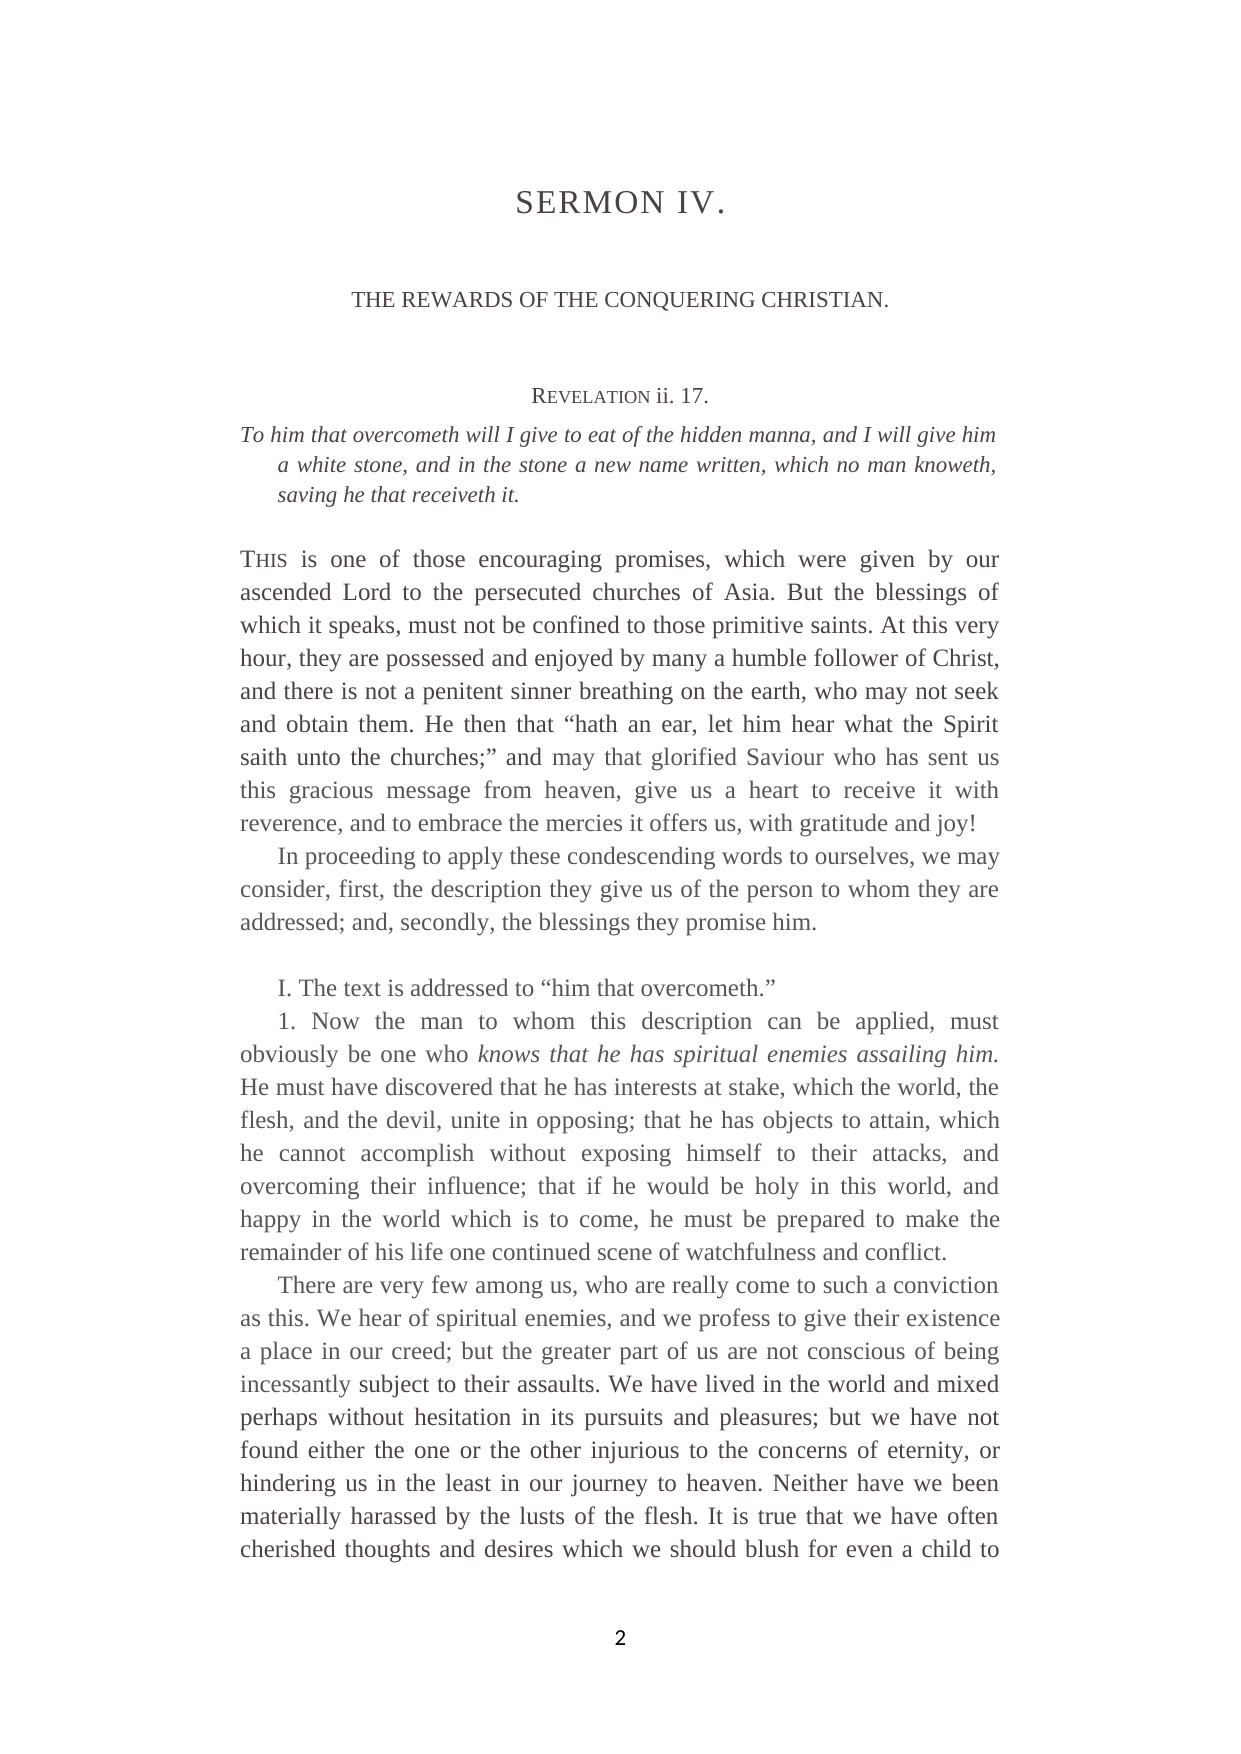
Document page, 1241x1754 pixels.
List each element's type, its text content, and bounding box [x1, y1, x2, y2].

text I. The text is addressed to “him that overcometh.” [240, 973, 1000, 1002]
text To him that overcometh will I give to eat of the hidden manna, and I will give him a white stone, and in the stone a new name written, which no man knoweth, saving he that receiveth it. [240, 421, 1000, 508]
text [240, 1270, 1000, 1563]
text THE REWARDS OF THE CONQUERING CHRISTIAN. [240, 286, 1000, 313]
text In proceeding to apply these condescending words to ourselves, we may consider, first, the description they give us of the person to whom they are addressed; and, secondly, the blessings they promise him. [240, 841, 1000, 936]
text This is one of those encouraging promises, which were given by our ascended Lord to the persecuted churches of Asia. But the blessings of which it speaks, must not be confined to those primitive saints. At this very hour, they are possessed and enjoyed by many a humble follower of Christ, and there is not a penitent sinner breathing on the earth, who may not seek and obtain them. He then that “hath an ear, let him hear what the Spirit saith unto the churches;” and may that glorified Saviour who has sent us this gracious message from heaven, give us a heart to receive it with reverence, and to embrace the mercies it offers us, with gratitude and joy! [240, 544, 1000, 837]
text Revelation ii. 17. [240, 382, 1000, 408]
text 1. Now the man to whom this description can be applied, must obviously be one who knows that he has spiritual enemies assailing him. He must have discovered that he has interests at stake, which the world, the flesh, and the devil, unite in opposing; that he has objects to attain, which he cannot accomplish without exposing himself to their attacks, and overcoming their influence; that if he would be holy in this world, and happy in the world which is to come, he must be prepared to make the remainder of his life one continued scene of watchfulness and conflict. [240, 1006, 1000, 1266]
text SERMON IV. [240, 180, 1000, 221]
